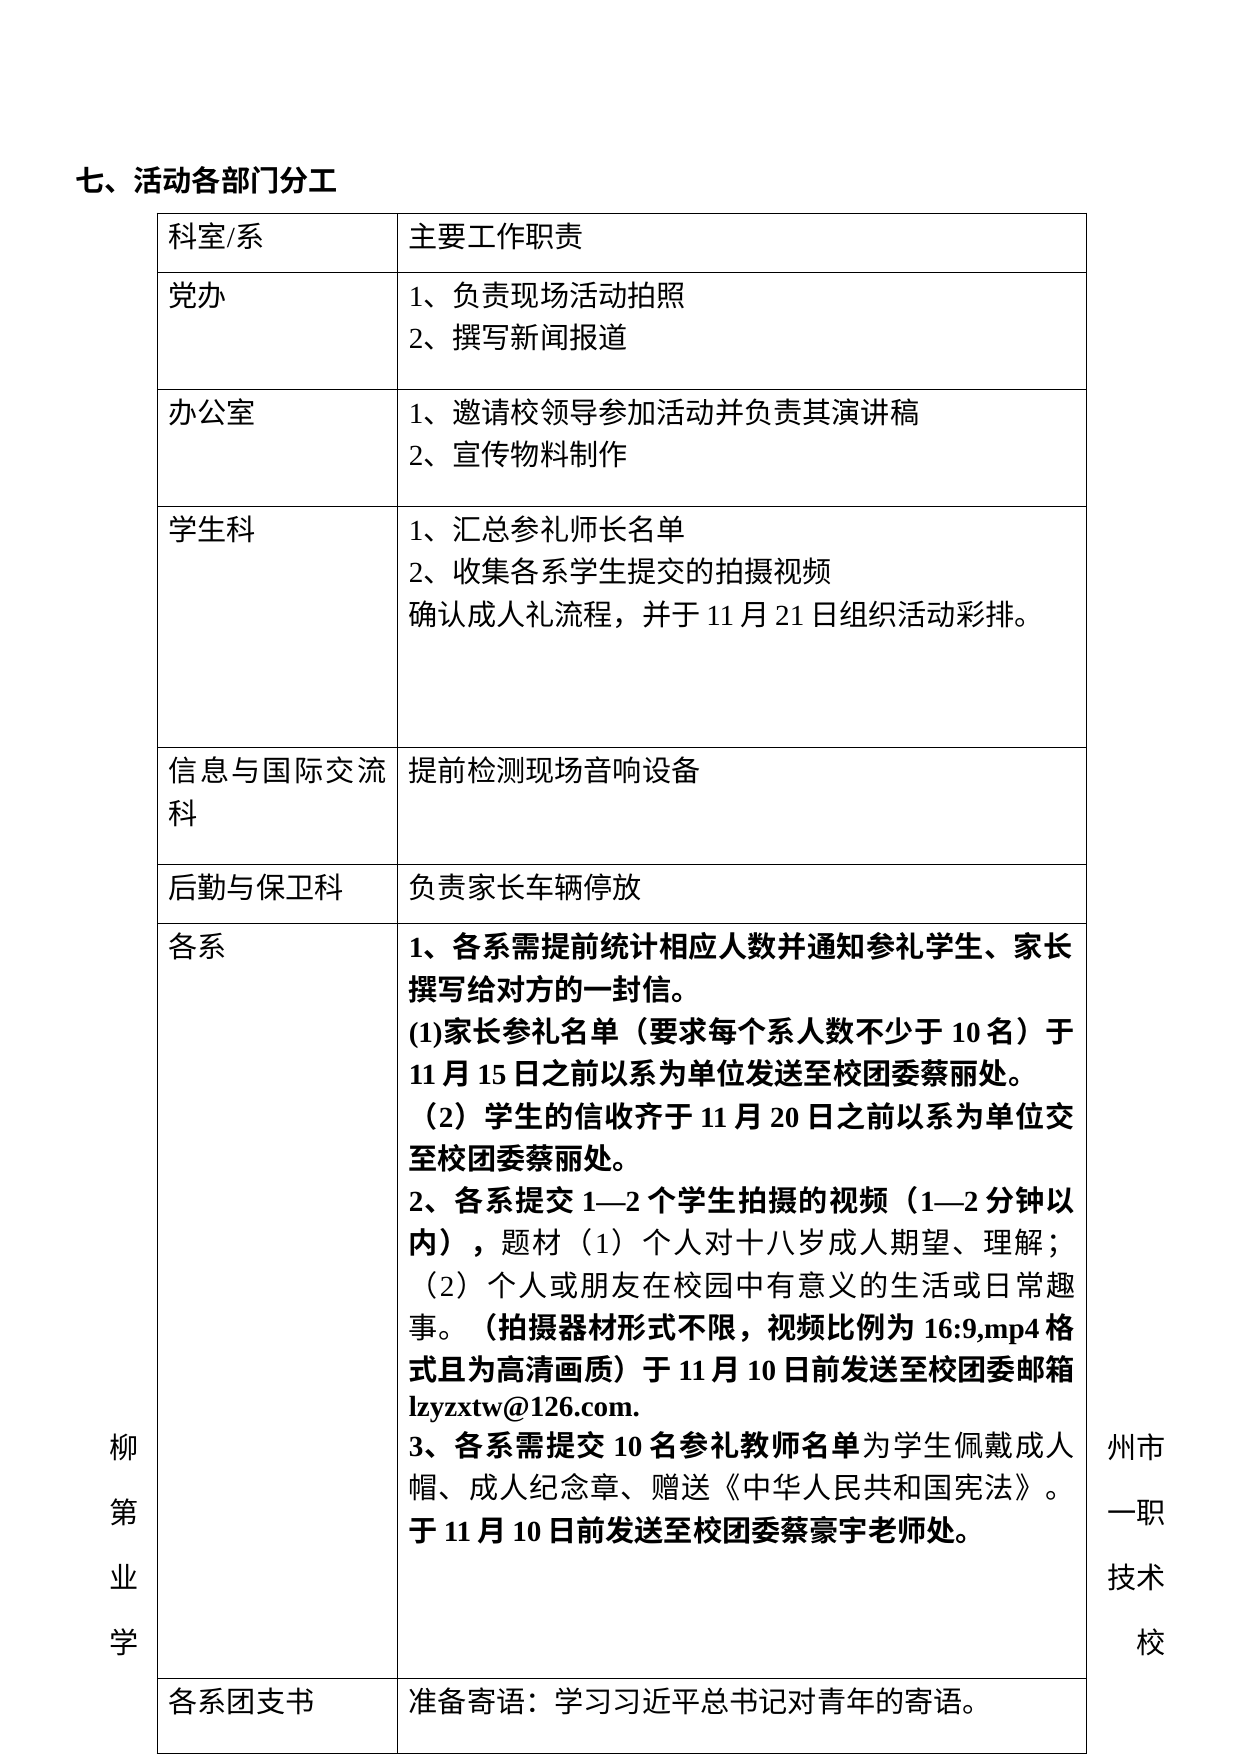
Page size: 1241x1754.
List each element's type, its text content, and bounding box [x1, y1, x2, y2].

table_cell 负责现场活动拍照 撰写新闻报道 [398, 273, 1086, 388]
table_header 科室/系 [158, 214, 397, 272]
text 柳州市第一职业技术学校 [75, 1413, 157, 1673]
table_cell 后勤与保卫科 [158, 865, 397, 923]
text 七、活动各部门分工 [75, 146, 1165, 211]
table_cell 1、邀请校领导参加活动并负责其演讲稿 2、宣传物料制作 [398, 390, 1086, 506]
table_cell 负责家长车辆停放 [398, 865, 1086, 923]
table_cell 各系团支书 [158, 1679, 397, 1753]
table_cell 各系需提前统计相应人数并通知参礼学生、家长撰写给对方的一封信。 (1)家长参礼名单（要求每个系人数不少于10名）于11月15日之前以系为单位发送至校团委蔡丽处。 （2）学生的信收齐于11月20日之前以系为单位交至校团委蔡丽处。 2、各系提交1—2个学生拍摄的视频（1—2分钟以内），题材（1）个人对十八岁成人期望、理解；（2）个人或朋友在校园中有意义的生活或日常趣事。（拍摄器材形式不限，视频比例为16:9,mp4格式且为高清画质）于11月10日前发送至校团委邮箱lzyzxtw@126.com. 3、各系需提交10名参礼教师名单为学生佩戴成人帽、成人纪念章、赠送《中华人民共和国宪法》。于11月10日前发送至校团委蔡豪宇老师处。 [398, 924, 1086, 1678]
table_cell 办公室 [158, 390, 397, 506]
table_cell 准备寄语：学习习近平总书记对青年的寄语。 [398, 1679, 1086, 1753]
table_cell 学生科 [158, 507, 397, 747]
table_cell 提前检测现场音响设备 [398, 748, 1086, 864]
table_cell 各系 [158, 924, 397, 1678]
table_header 主要工作职责 [398, 214, 1086, 272]
table_cell 党办 [158, 273, 397, 388]
text 柳州市第一职业技术学校 [1087, 1413, 1165, 1673]
table_cell 信息与国际交流科 [158, 748, 397, 864]
table_cell 汇总参礼师长名单 收集各系学生提交的拍摄视频 确认成人礼流程，并于11月21日组织活动彩排。 [398, 507, 1086, 747]
